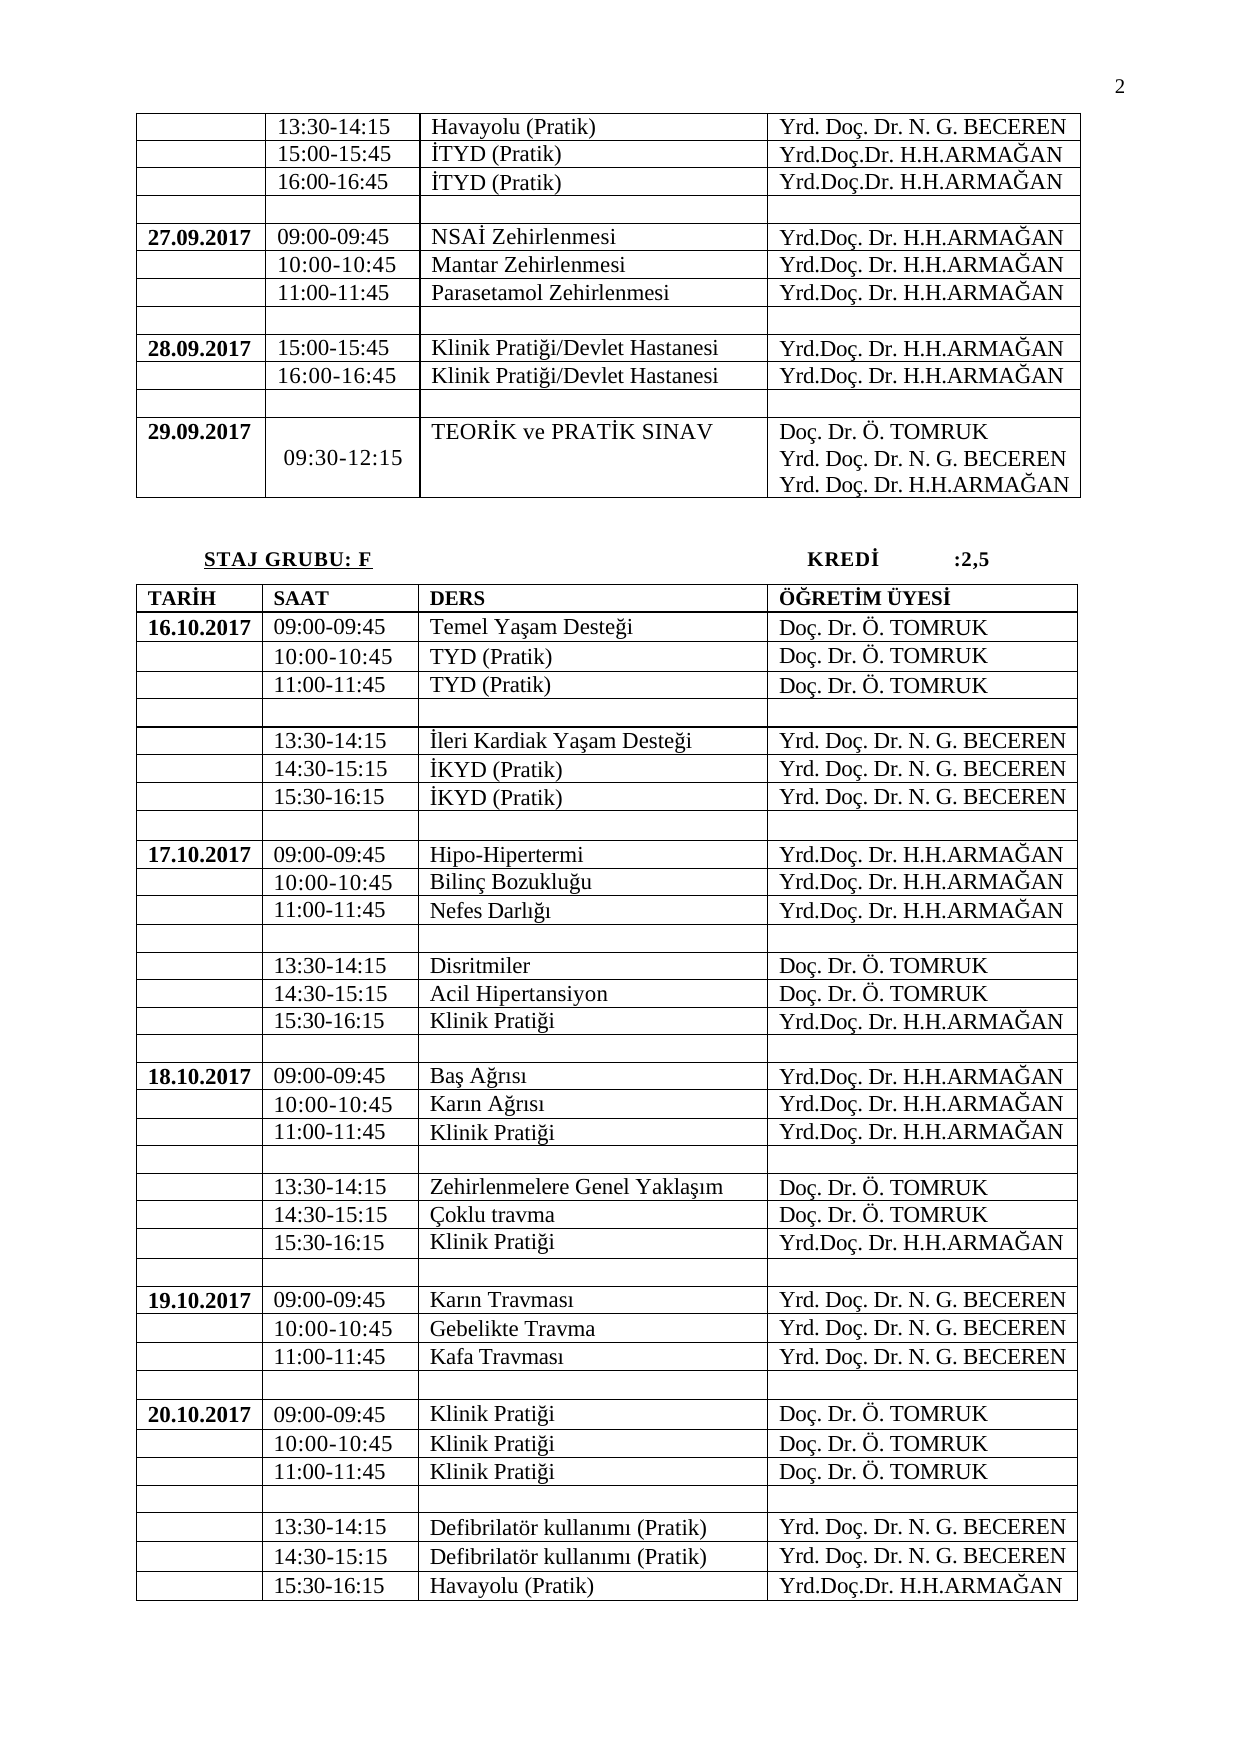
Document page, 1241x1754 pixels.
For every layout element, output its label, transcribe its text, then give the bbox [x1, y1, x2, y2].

table_cell [137, 1513, 262, 1541]
table_cell Havayolu (Pratik) [421, 114, 767, 140]
table_header TARİH [137, 585, 262, 611]
table_cell [137, 869, 262, 895]
table_cell [137, 141, 265, 167]
table_cell [419, 1486, 429, 1512]
text STAJ GRUBU: F KREDİ :2,5 [204, 547, 1125, 571]
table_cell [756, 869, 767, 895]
table_cell [137, 1174, 262, 1200]
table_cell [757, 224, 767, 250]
table_cell 15:00-15:45 [266, 141, 419, 167]
table_cell Defibrilatör kullanımı (Pratik) [419, 1513, 767, 1541]
table_cell 09:00-09:45 [263, 1400, 418, 1429]
table_cell Yrd.Doç. Dr. H.H.ARMAĞAN [768, 869, 1077, 895]
table_cell Yrd.Doç.Dr. H.H.ARMAĞAN [768, 141, 1080, 167]
table_cell [263, 1259, 418, 1286]
table_cell [421, 390, 767, 417]
table_cell [137, 1035, 262, 1062]
table_cell 14:30-15:15 [263, 1542, 418, 1571]
table_cell [263, 699, 418, 726]
table_cell Yrd.Doç. Dr. H.H.ARMAĞAN [768, 1090, 1077, 1117]
table_cell 14:30-15:15 [263, 980, 418, 1007]
table_cell 10:00-10:45 [266, 251, 419, 278]
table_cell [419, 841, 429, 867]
table_cell [137, 953, 262, 979]
table_cell 10:00-10:45 [263, 642, 418, 671]
table_cell [756, 1486, 767, 1512]
table_cell [137, 642, 262, 671]
table_cell [407, 1486, 418, 1512]
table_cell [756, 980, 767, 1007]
table_cell Yrd. Doç. Dr. N. G. BECEREN [768, 1287, 1077, 1313]
table_cell Yrd. Doç. Dr. N. G. BECEREN [768, 728, 1077, 754]
table_cell [137, 980, 262, 1007]
table_cell Klinik Pratiği/Devlet Hastanesi [421, 362, 767, 389]
table_cell 09:00-09:45 [263, 613, 418, 641]
table_cell Yrd.Doç. Dr. H.H.ARMAĞAN [768, 1119, 1077, 1145]
table_cell 28.09.2017 [137, 335, 265, 361]
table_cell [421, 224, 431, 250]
table_cell [137, 811, 262, 840]
table_cell 15:30-16:15 [263, 783, 418, 810]
table_cell [137, 925, 262, 952]
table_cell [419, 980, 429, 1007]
table_cell Yrd.Doç.Dr. H.H.ARMAĞAN [768, 168, 1080, 195]
table_cell 10:00-10:45 [263, 1430, 418, 1457]
table_header ÖĞRETİM ÜYESİ [768, 585, 1077, 611]
table_cell [137, 1146, 262, 1173]
table_cell 11:00-11:45 [263, 896, 418, 923]
table_cell Havayolu (Pratik) [419, 1572, 767, 1600]
table_cell İTYD (Pratik) [421, 168, 767, 195]
table_cell [137, 896, 262, 923]
table_cell Doç. Dr. Ö. TOMRUK [768, 613, 1077, 641]
table_cell [419, 1035, 429, 1062]
table_cell [137, 114, 265, 140]
table_cell [768, 1371, 1077, 1399]
table_cell Yrd. Doç. Dr. N. G. BECEREN [768, 1343, 1077, 1370]
table_cell Yrd.Doç. Dr. H.H.ARMAĞAN [768, 335, 1080, 361]
table_cell Klinik Pratiği [419, 1229, 767, 1257]
table_cell Mantar Zehirlenmesi [421, 251, 767, 278]
table_cell Karın Ağrısı [419, 1090, 767, 1117]
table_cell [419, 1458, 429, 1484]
table_cell [263, 925, 418, 952]
table_cell [419, 1371, 767, 1399]
table_cell 11:00-11:45 [266, 279, 419, 306]
table_cell [137, 783, 262, 810]
table_cell [768, 1035, 1077, 1062]
table_header SAAT [263, 585, 418, 611]
table_cell Doç. Dr. Ö. TOMRUK [768, 1430, 1077, 1457]
table_cell [137, 672, 262, 698]
table_cell Yrd.Doç. Dr. H.H.ARMAĞAN [768, 841, 1077, 867]
table_cell [263, 811, 418, 840]
table_cell 29.09.2017 [137, 418, 265, 497]
table_cell [421, 307, 431, 334]
table_cell Kafa Travması [419, 1343, 767, 1370]
table_cell [137, 1371, 262, 1399]
table_cell [263, 1035, 418, 1062]
table_cell Yrd.Doç. Dr. H.H.ARMAĞAN [768, 1063, 1077, 1089]
table_cell [137, 168, 265, 195]
table_cell [266, 307, 419, 334]
table_cell 18.10.2017 [137, 1063, 262, 1089]
table_cell [137, 279, 265, 306]
table_cell Doç. Dr. Ö. TOMRUK Yrd. Doç. Dr. N. G. BECEREN Yrd. Doç. Dr. H.H.ARMAĞAN [768, 418, 1080, 497]
table_cell [263, 1486, 273, 1512]
table_cell [768, 925, 1077, 952]
table_cell İleri Kardiak Yaşam Desteği [419, 728, 767, 754]
table_cell [137, 1119, 262, 1145]
table_cell Yrd. Doç. Dr. N. G. BECEREN [768, 1513, 1077, 1541]
table_cell 27.09.2017 [137, 224, 265, 250]
table_cell [137, 1259, 262, 1286]
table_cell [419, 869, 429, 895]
table_cell [137, 251, 265, 278]
table_cell İKYD (Pratik) [419, 783, 767, 810]
table_cell [421, 196, 431, 223]
table_cell [137, 1542, 262, 1571]
table_cell Çoklu travma [419, 1201, 767, 1228]
table_cell Yrd. Doç. Dr. N. G. BECEREN [768, 755, 1077, 782]
table_cell 16:00-16:45 [266, 362, 419, 389]
table_cell [137, 755, 262, 782]
table_cell [137, 1008, 262, 1034]
table_cell Yrd.Doç. Dr. H.H.ARMAĞAN [768, 1229, 1077, 1257]
table_cell İKYD (Pratik) [419, 755, 767, 782]
table_cell 13:30-14:15 [263, 1513, 418, 1541]
table_cell [757, 307, 767, 334]
table_cell [419, 699, 767, 726]
table_cell [263, 1146, 273, 1173]
table_cell [137, 1486, 262, 1512]
table_cell Yrd.Doç. Dr. H.H.ARMAĞAN [768, 251, 1080, 278]
table_cell [266, 196, 419, 223]
table_cell Defibrilatör kullanımı (Pratik) [419, 1542, 767, 1571]
table_cell 17.10.2017 [137, 841, 262, 867]
table_cell [419, 1146, 767, 1173]
table_cell [768, 1486, 1077, 1512]
table_cell Doç. Dr. Ö. TOMRUK [768, 672, 1077, 698]
table_cell [137, 196, 265, 223]
table_cell 14:30-15:15 [263, 755, 418, 782]
table_cell [137, 390, 265, 417]
table_cell Yrd.Doç. Dr. H.H.ARMAĞAN [768, 224, 1080, 250]
table_cell [757, 196, 767, 223]
table_cell 16.10.2017 [137, 613, 262, 641]
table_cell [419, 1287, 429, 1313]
table_cell [137, 1458, 262, 1484]
table_cell [266, 390, 419, 417]
table_cell Klinik Pratiği/Devlet Hastanesi [421, 335, 767, 361]
table_cell Yrd.Doç.Dr. H.H.ARMAĞAN [768, 1572, 1077, 1600]
table_cell [137, 1572, 262, 1600]
table_cell Doç. Dr. Ö. TOMRUK [768, 1201, 1077, 1228]
table_cell Baş Ağrısı [419, 1063, 767, 1089]
table_cell [768, 307, 1080, 334]
table_cell 19.10.2017 [137, 1287, 262, 1313]
table_cell [137, 1430, 262, 1457]
table_cell 15:30-16:15 [263, 1008, 418, 1034]
table_cell Gebelikte Travma [419, 1314, 767, 1342]
table_cell [768, 811, 1077, 840]
table_cell [137, 1229, 262, 1257]
table_header DERS [419, 585, 767, 611]
table_cell [137, 362, 265, 389]
table_cell TEORİK ve PRATİK SINAV [421, 418, 767, 497]
table_cell Yrd. Doç. Dr. N. G. BECEREN [768, 1314, 1077, 1342]
table_cell [137, 307, 265, 334]
table_cell TYD (Pratik) [419, 642, 767, 671]
table_cell Parasetamol Zehirlenmesi [421, 279, 767, 306]
table_cell [768, 1259, 1077, 1286]
table_cell Temel Yaşam Desteği [419, 613, 767, 641]
table_cell 11:00-11:45 [263, 1343, 418, 1370]
table_cell [768, 390, 1080, 417]
table_cell Yrd.Doç. Dr. H.H.ARMAĞAN [768, 279, 1080, 306]
table_cell Doç. Dr. Ö. TOMRUK [768, 642, 1077, 671]
table_cell Klinik Pratiği [419, 1400, 767, 1429]
table_cell Doç. Dr. Ö. TOMRUK [768, 1458, 1077, 1484]
table_cell [137, 1343, 262, 1370]
table_cell [137, 699, 262, 726]
table_cell [419, 1259, 429, 1286]
table_cell Doç. Dr. Ö. TOMRUK [768, 1400, 1077, 1429]
table_cell TYD (Pratik) [419, 672, 767, 698]
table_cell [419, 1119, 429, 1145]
table_cell [756, 1259, 767, 1286]
table_cell 20.10.2017 [137, 1400, 262, 1429]
table_cell Doç. Dr. Ö. TOMRUK [768, 980, 1077, 1007]
table_cell [768, 699, 1077, 726]
table_cell Yrd. Doç. Dr. N. G. BECEREN [768, 1542, 1077, 1571]
table_cell Zehirlenmelere Genel Yaklaşım [419, 1174, 767, 1200]
table_cell 10:00-10:45 [263, 1314, 418, 1342]
table_cell Nefes Darlığı [419, 896, 767, 923]
table_cell [768, 196, 1080, 223]
table_cell Yrd.Doç. Dr. H.H.ARMAĞAN [768, 896, 1077, 923]
table_cell [407, 1146, 418, 1173]
table_cell Doç. Dr. Ö. TOMRUK [768, 953, 1077, 979]
table_cell [137, 728, 262, 754]
table_cell [137, 1090, 262, 1117]
table_cell [756, 1035, 767, 1062]
table_cell 14:30-15:15 [263, 1201, 418, 1228]
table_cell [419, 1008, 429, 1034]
table_cell [419, 925, 429, 952]
table_cell [137, 1201, 262, 1228]
table_cell [137, 1314, 262, 1342]
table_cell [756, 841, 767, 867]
table_cell 15:30-16:15 [263, 1229, 418, 1257]
table_cell [263, 1371, 418, 1399]
table_cell 16:00-16:45 [266, 168, 419, 195]
table_cell Klinik Pratiği [419, 1430, 767, 1457]
table_cell 09:30-12:15 [266, 418, 419, 497]
table_cell Yrd.Doç. Dr. H.H.ARMAĞAN [768, 362, 1080, 389]
table_cell [419, 811, 767, 840]
table_cell 15:30-16:15 [263, 1572, 418, 1600]
table_cell Yrd. Doç. Dr. N. G. BECEREN [768, 114, 1080, 140]
table_cell Yrd. Doç. Dr. N. G. BECEREN [768, 783, 1077, 810]
table_cell 10:00-10:45 [263, 1090, 418, 1117]
table_cell [768, 1146, 1077, 1173]
table_cell Doç. Dr. Ö. TOMRUK [768, 1174, 1077, 1200]
table_cell [756, 925, 767, 952]
table_cell Yrd.Doç. Dr. H.H.ARMAĞAN [768, 1008, 1077, 1034]
